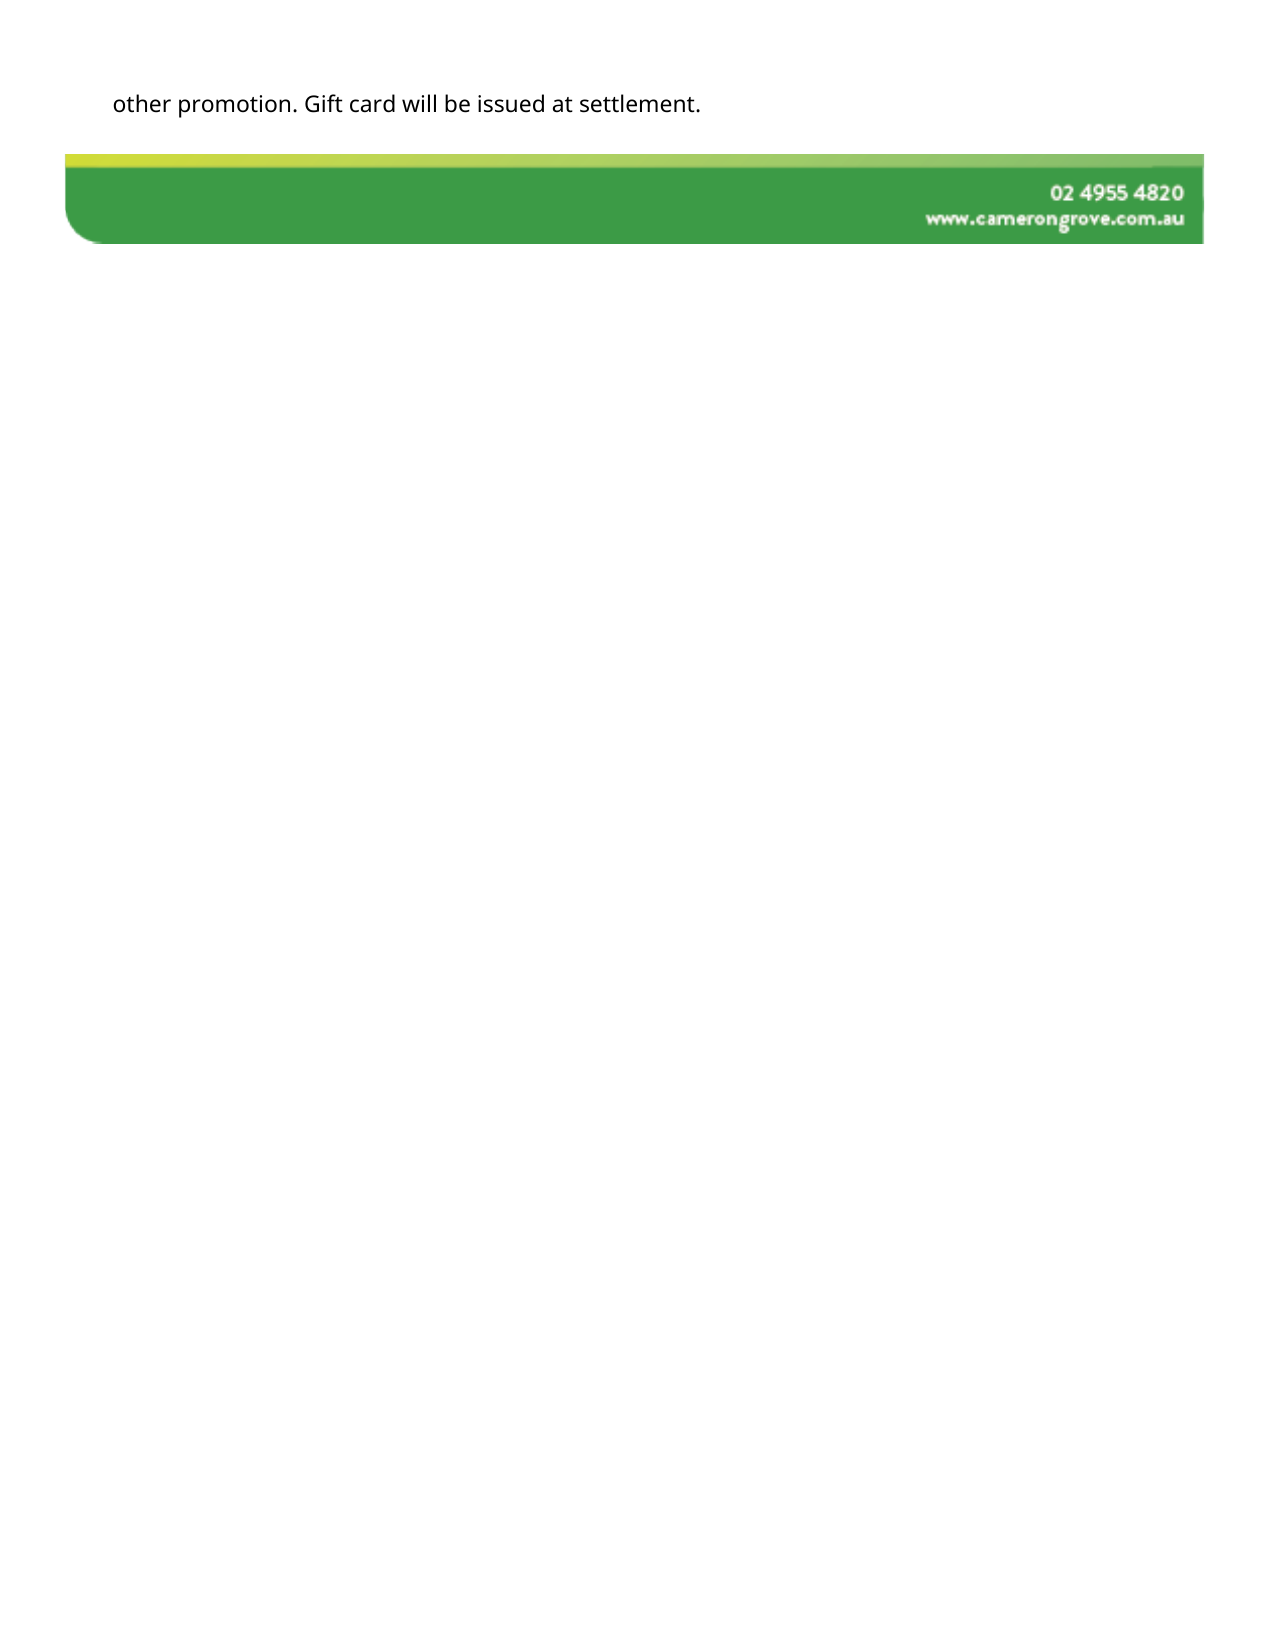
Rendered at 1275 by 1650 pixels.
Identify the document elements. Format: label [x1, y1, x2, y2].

text [112, 87, 1112, 119]
picture [64, 154, 1205, 244]
